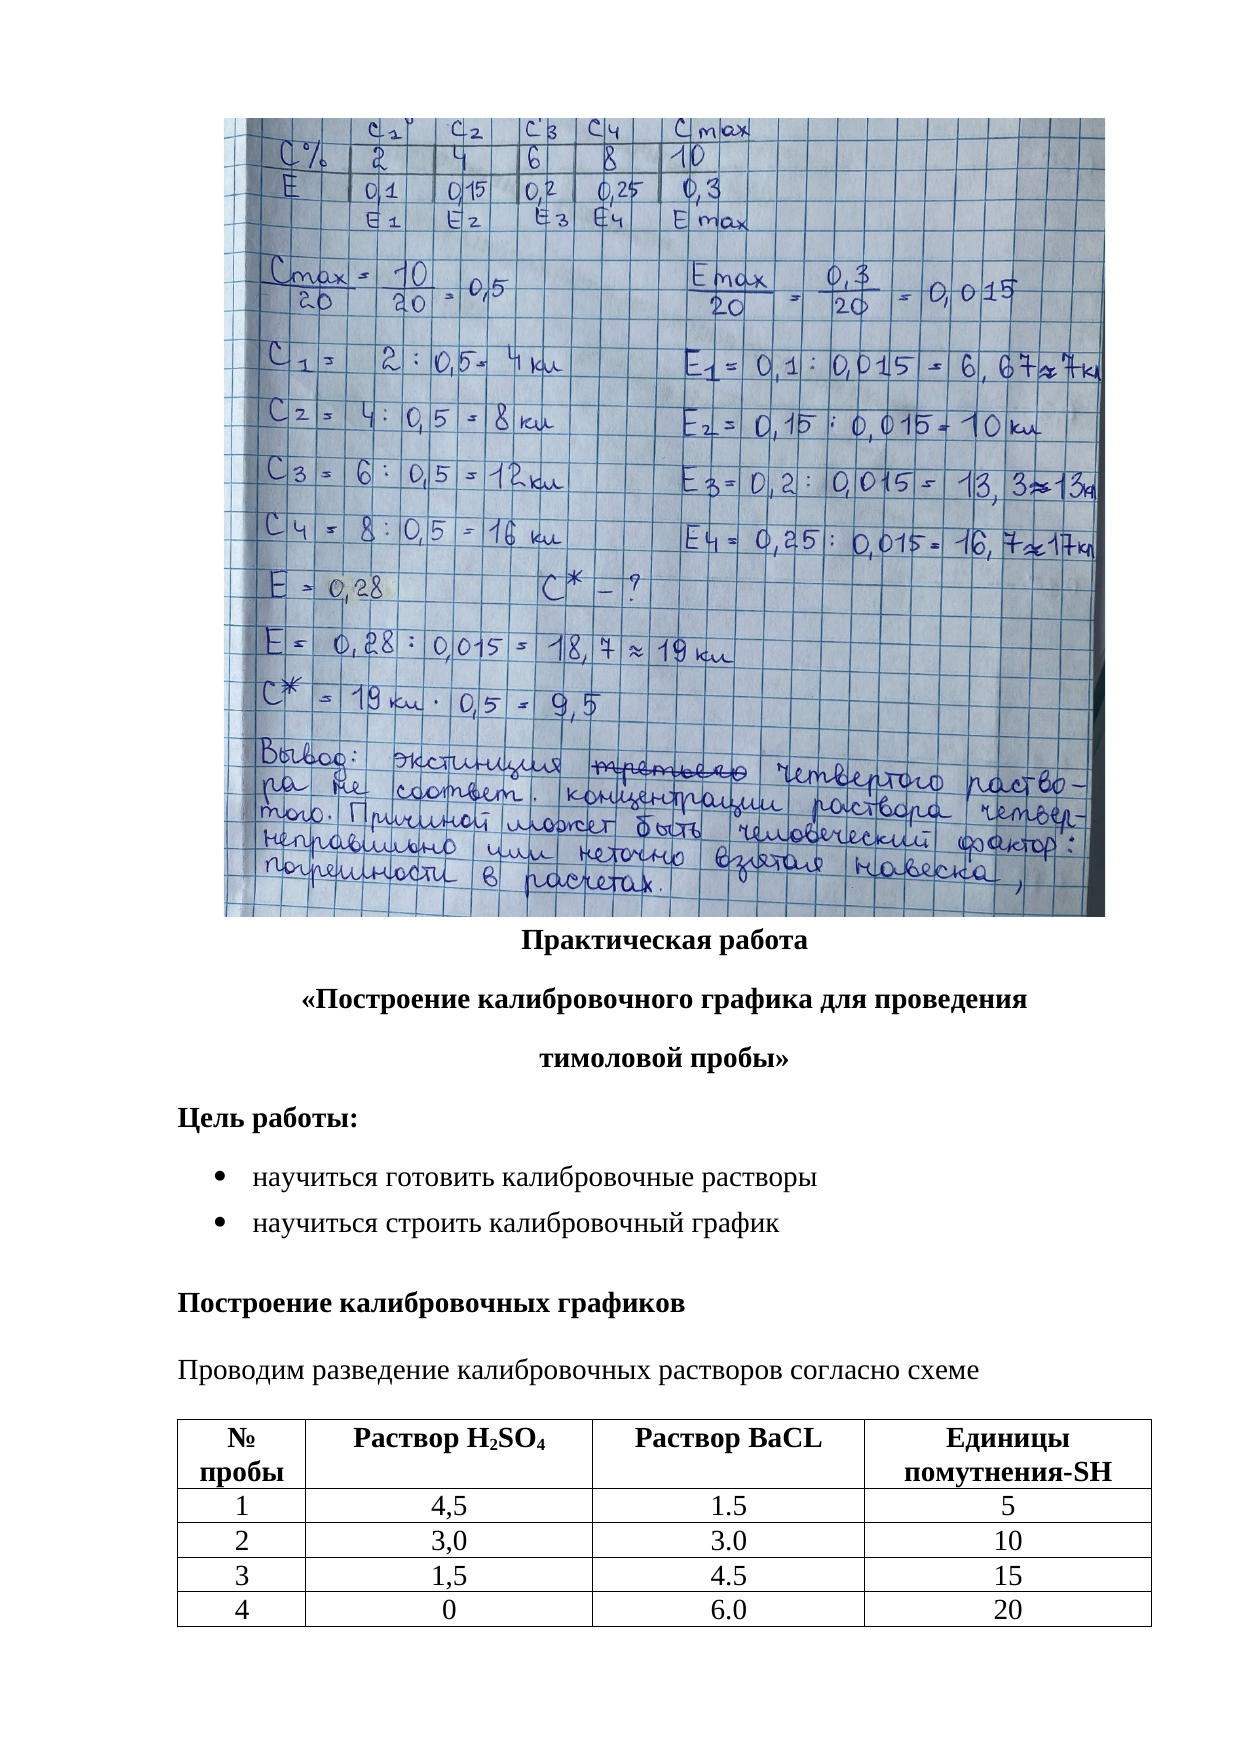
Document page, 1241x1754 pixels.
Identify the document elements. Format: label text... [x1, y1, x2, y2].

picture [223, 118, 1106, 917]
table_cell 10 [865, 1523, 1151, 1557]
table_cell 1 [178, 1489, 305, 1522]
table_cell 6.0 [593, 1592, 864, 1626]
text Цель работы: [177, 1100, 1152, 1133]
table_cell 15 [865, 1558, 1151, 1591]
table_cell 4 [178, 1592, 305, 1626]
text «Построение калибровочного графика для проведения [177, 981, 1152, 1015]
text тимоловой пробы» [177, 1041, 1152, 1074]
table_cell 5 [865, 1489, 1151, 1522]
text Построение калибровочных графиков [177, 1285, 1152, 1319]
table_header Единицы помутнения-SH [865, 1420, 1151, 1487]
table_cell 3 [178, 1558, 305, 1591]
text Проводим разведение калибровочных растворов согласно схеме [177, 1352, 1152, 1386]
table_cell 3,0 [306, 1523, 592, 1557]
table_cell 1.5 [593, 1489, 864, 1522]
table_cell 4.5 [593, 1558, 864, 1591]
table_cell 0 [306, 1592, 592, 1626]
table_cell 3.0 [593, 1523, 864, 1557]
list научиться строить калибровочный график [215, 1206, 1152, 1239]
table_header Раствор BaCL [593, 1420, 864, 1487]
table_cell 2 [178, 1523, 305, 1557]
table_header № пробы [178, 1420, 305, 1487]
table_cell 20 [865, 1592, 1151, 1626]
table_cell 1,5 [306, 1558, 592, 1591]
table_header Раствор Н2SO4 [306, 1420, 592, 1487]
list научиться готовить калибровочные растворы [215, 1159, 1152, 1193]
table_cell 4,5 [306, 1489, 592, 1522]
